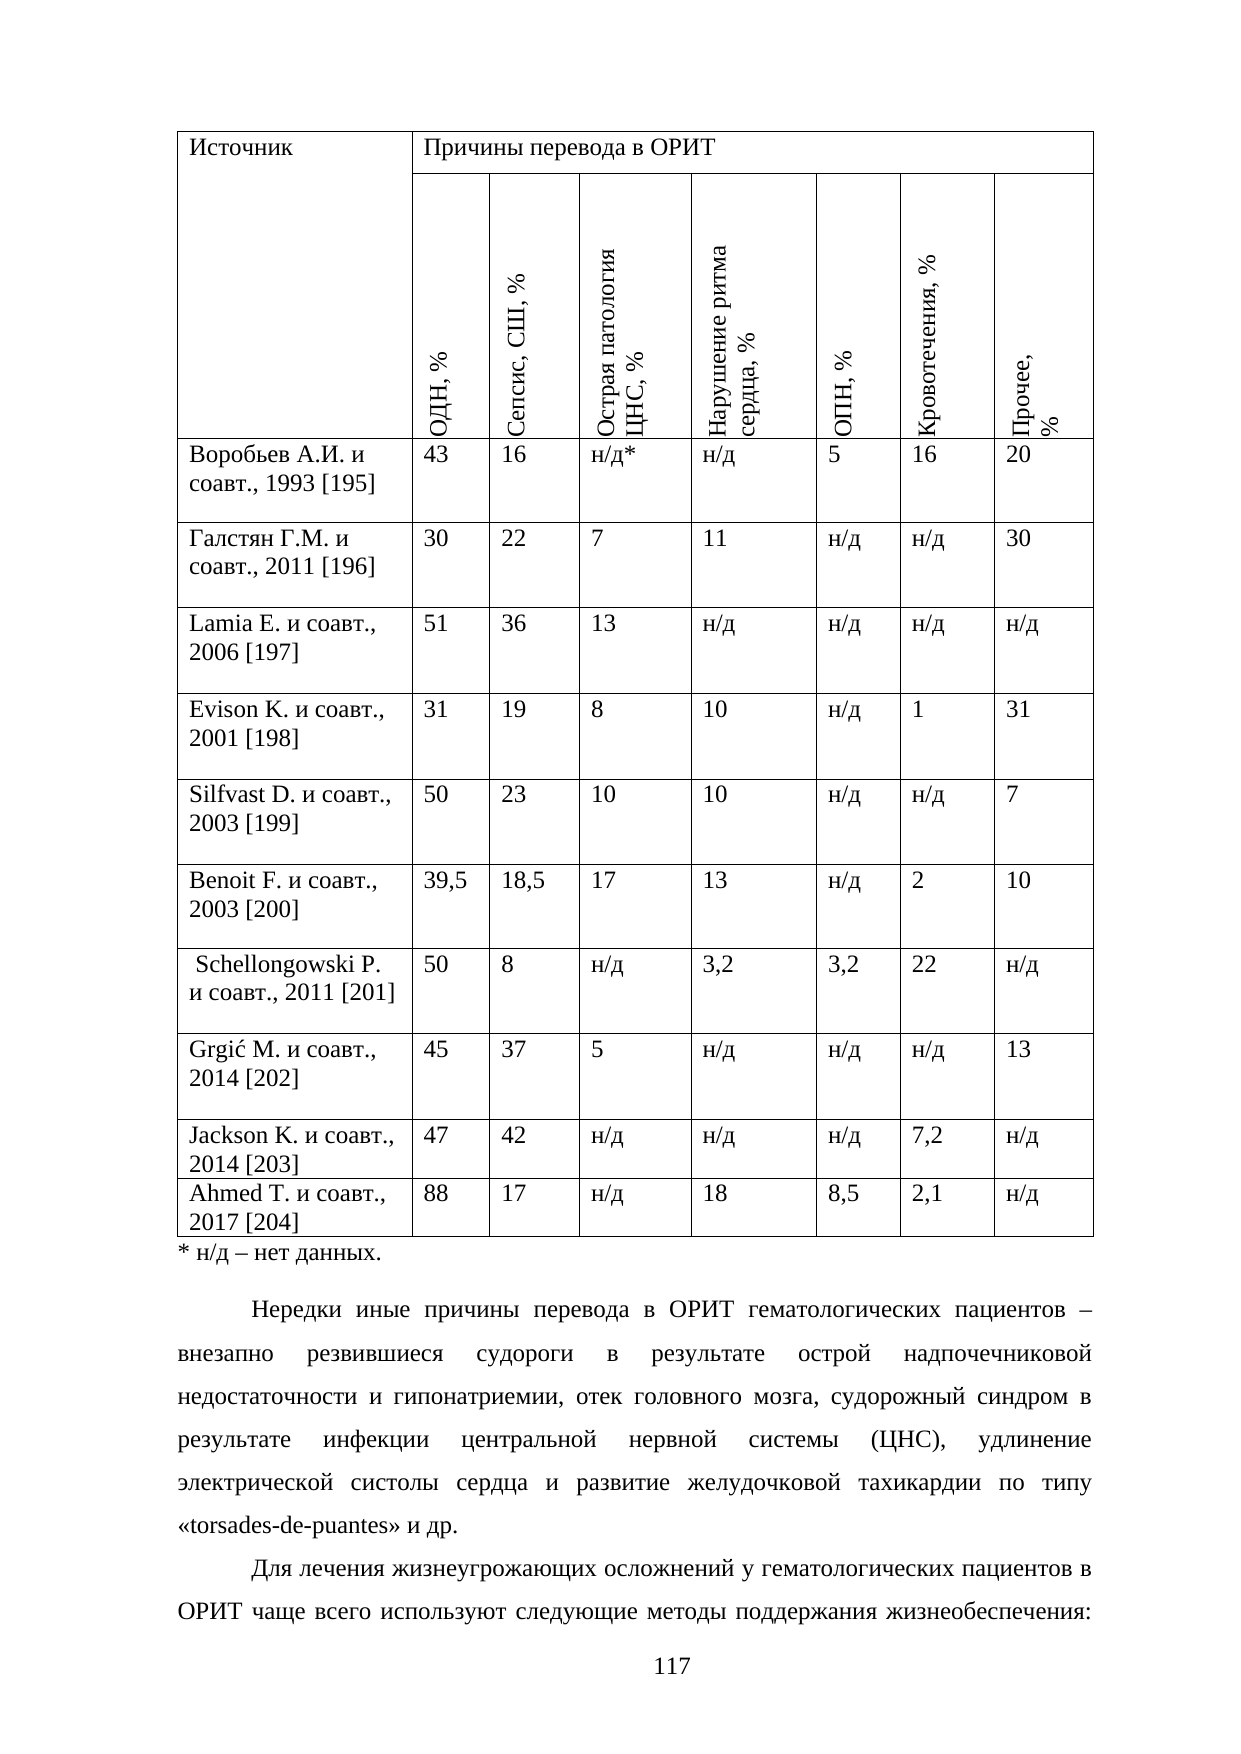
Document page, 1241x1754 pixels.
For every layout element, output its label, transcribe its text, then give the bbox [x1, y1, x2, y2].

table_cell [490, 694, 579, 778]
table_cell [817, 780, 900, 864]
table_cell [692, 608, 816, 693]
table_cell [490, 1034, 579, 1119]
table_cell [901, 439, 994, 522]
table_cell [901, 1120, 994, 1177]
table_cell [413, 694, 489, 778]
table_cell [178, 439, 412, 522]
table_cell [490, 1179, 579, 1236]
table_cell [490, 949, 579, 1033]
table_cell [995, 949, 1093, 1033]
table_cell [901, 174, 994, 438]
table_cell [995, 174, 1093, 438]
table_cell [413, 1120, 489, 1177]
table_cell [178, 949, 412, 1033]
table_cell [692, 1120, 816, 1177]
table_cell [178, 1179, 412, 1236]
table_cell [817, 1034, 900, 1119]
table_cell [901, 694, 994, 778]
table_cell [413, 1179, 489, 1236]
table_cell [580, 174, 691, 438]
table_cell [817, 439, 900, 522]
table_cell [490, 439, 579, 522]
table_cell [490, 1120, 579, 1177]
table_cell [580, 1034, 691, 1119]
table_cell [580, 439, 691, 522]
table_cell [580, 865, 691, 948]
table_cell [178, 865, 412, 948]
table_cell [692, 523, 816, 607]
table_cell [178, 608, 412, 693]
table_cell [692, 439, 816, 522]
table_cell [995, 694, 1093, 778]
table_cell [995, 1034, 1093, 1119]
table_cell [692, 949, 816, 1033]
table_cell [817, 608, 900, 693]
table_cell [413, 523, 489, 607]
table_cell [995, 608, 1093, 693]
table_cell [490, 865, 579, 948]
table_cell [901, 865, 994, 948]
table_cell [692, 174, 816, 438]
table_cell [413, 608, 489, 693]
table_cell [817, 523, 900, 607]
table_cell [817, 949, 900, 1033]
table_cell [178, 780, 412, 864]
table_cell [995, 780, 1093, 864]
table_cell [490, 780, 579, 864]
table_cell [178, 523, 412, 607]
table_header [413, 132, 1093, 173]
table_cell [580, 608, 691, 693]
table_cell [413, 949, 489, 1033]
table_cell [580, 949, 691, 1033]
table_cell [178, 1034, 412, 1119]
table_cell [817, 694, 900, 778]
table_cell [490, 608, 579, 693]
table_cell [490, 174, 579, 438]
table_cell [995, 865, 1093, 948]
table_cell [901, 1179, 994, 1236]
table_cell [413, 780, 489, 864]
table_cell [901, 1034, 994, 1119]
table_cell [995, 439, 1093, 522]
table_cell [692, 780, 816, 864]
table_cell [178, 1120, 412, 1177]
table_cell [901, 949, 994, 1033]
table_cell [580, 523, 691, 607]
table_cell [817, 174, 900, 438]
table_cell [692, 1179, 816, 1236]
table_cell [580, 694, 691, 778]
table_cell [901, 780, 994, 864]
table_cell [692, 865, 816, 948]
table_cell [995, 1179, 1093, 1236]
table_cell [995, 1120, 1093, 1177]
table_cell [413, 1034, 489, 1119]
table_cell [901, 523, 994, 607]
text Нередки иные причины перевода в ОРИТ гематологических пациентов – внезапно резвившиеся судороги в результате острой надпочечниковой недостаточности и гипонатриемии, отек головного мозга, судорожный синдром в результате инфекции центральной нервной системы (ЦНС), удлинение электрической систолы сердца и развитие желудочковой тахикардии по типу «torsades-de-puantes» и др. [177, 1294, 1093, 1539]
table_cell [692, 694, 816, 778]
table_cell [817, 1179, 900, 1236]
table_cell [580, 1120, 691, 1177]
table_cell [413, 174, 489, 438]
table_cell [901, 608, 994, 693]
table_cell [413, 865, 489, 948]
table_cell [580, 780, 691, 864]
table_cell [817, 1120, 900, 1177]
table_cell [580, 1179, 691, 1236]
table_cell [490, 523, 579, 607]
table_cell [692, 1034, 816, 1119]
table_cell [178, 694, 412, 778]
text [177, 1553, 1093, 1625]
text * н/д – нет данных. [177, 1237, 1093, 1266]
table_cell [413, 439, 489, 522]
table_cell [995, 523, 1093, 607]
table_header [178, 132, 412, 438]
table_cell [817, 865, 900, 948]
